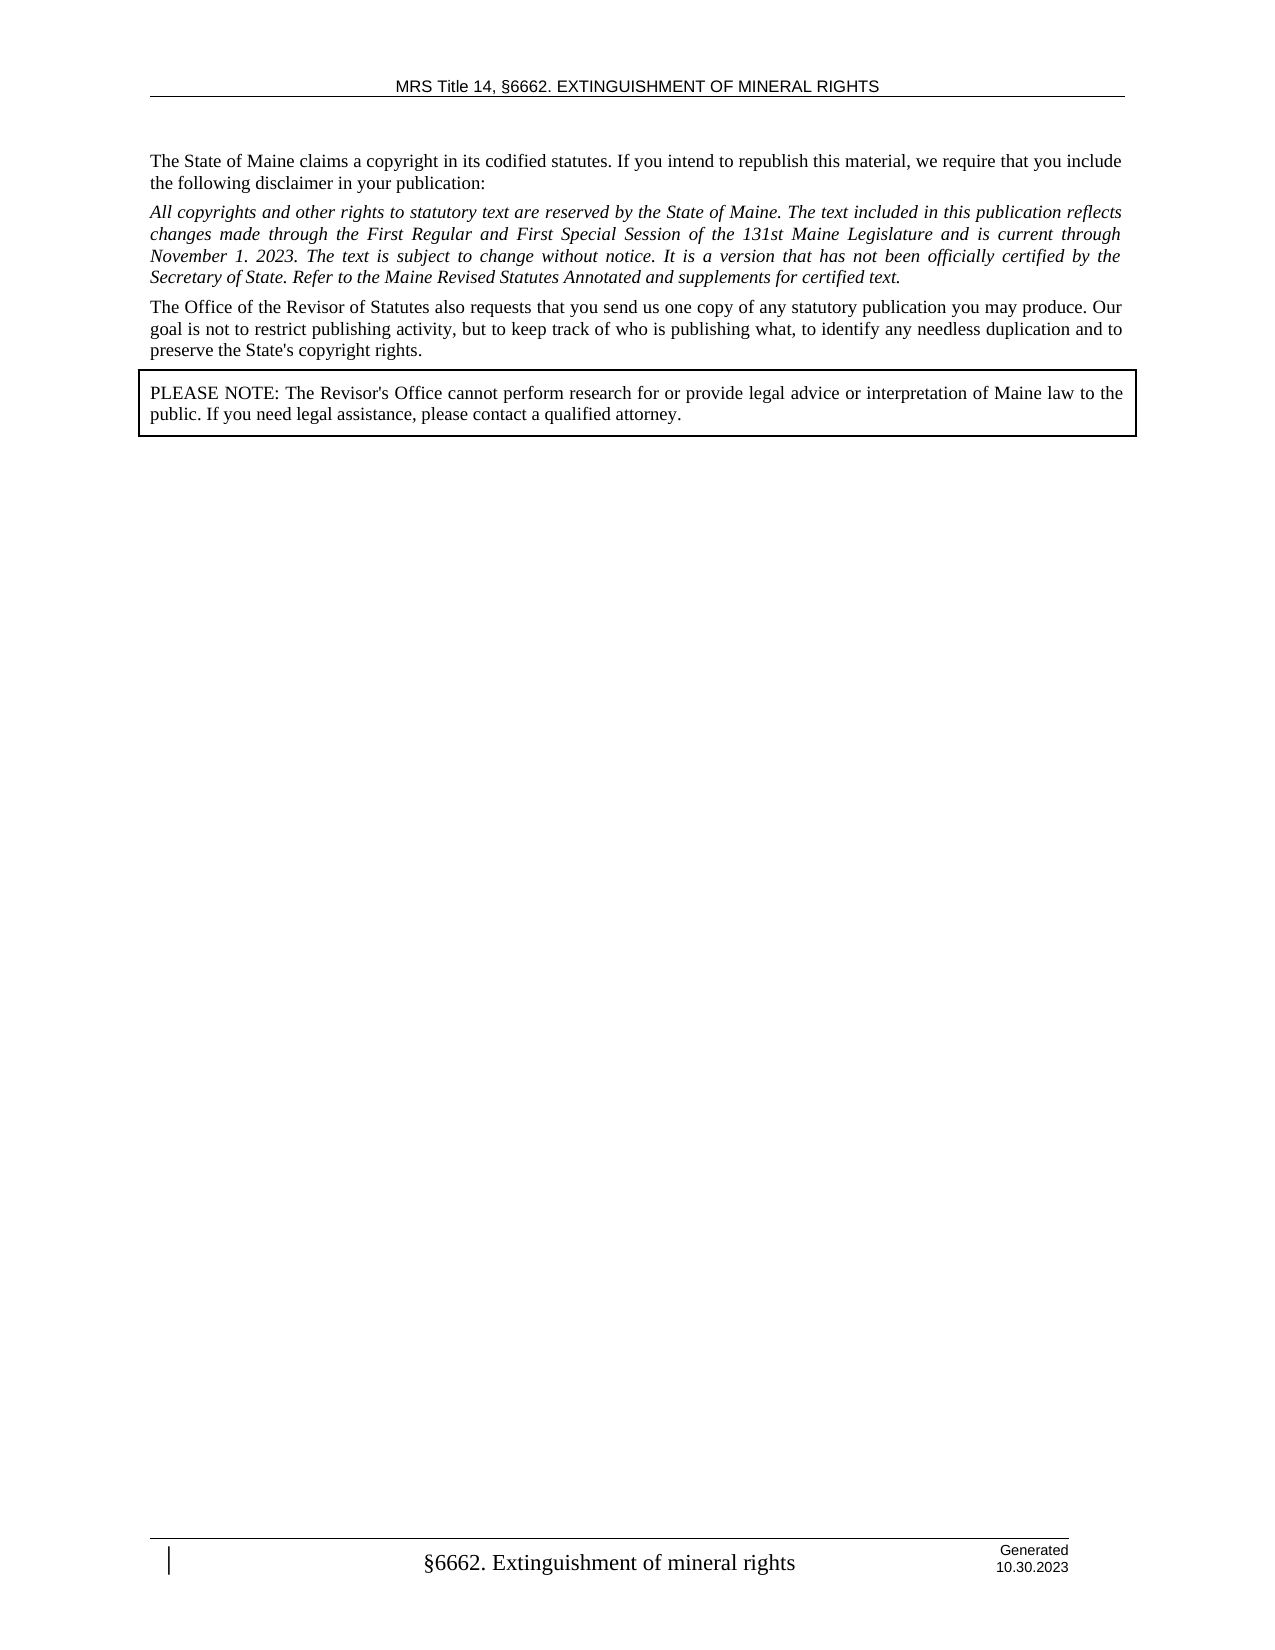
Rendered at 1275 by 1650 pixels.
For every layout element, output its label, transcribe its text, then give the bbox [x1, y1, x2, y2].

text PLEASE NOTE: The Revisor's Office cannot perform research for or provide legal advice or interpretation of Maine law to the public. If you need legal assistance, please contact a qualified attorney. [140, 371, 1135, 435]
text The Office of the Revisor of Statutes also requests that you send us one copy of any statutory publication you may produce. Our goal is not to restrict publishing activity, but to keep track of who is publishing what, to identify any needless duplication and to preserve the State's copyright rights. [150, 296, 1125, 361]
text All copyrights and other rights to statutory text are reserved by the State of Maine. The text included in this publication reflects changes made through the First Regular and First Special Session of the 131st Maine Legislature and is current through November 1. 2023 . The text is subject to change without notice. It is a version that has not been officially certified by the Secretary of State. Refer to the Maine Revised Statutes Annotated and supplements for certified text. [150, 201, 1125, 288]
text The State of Maine claims a copyright in its codified statutes. If you intend to republish this material, we require that you include the following disclaimer in your publication: [150, 150, 1125, 193]
